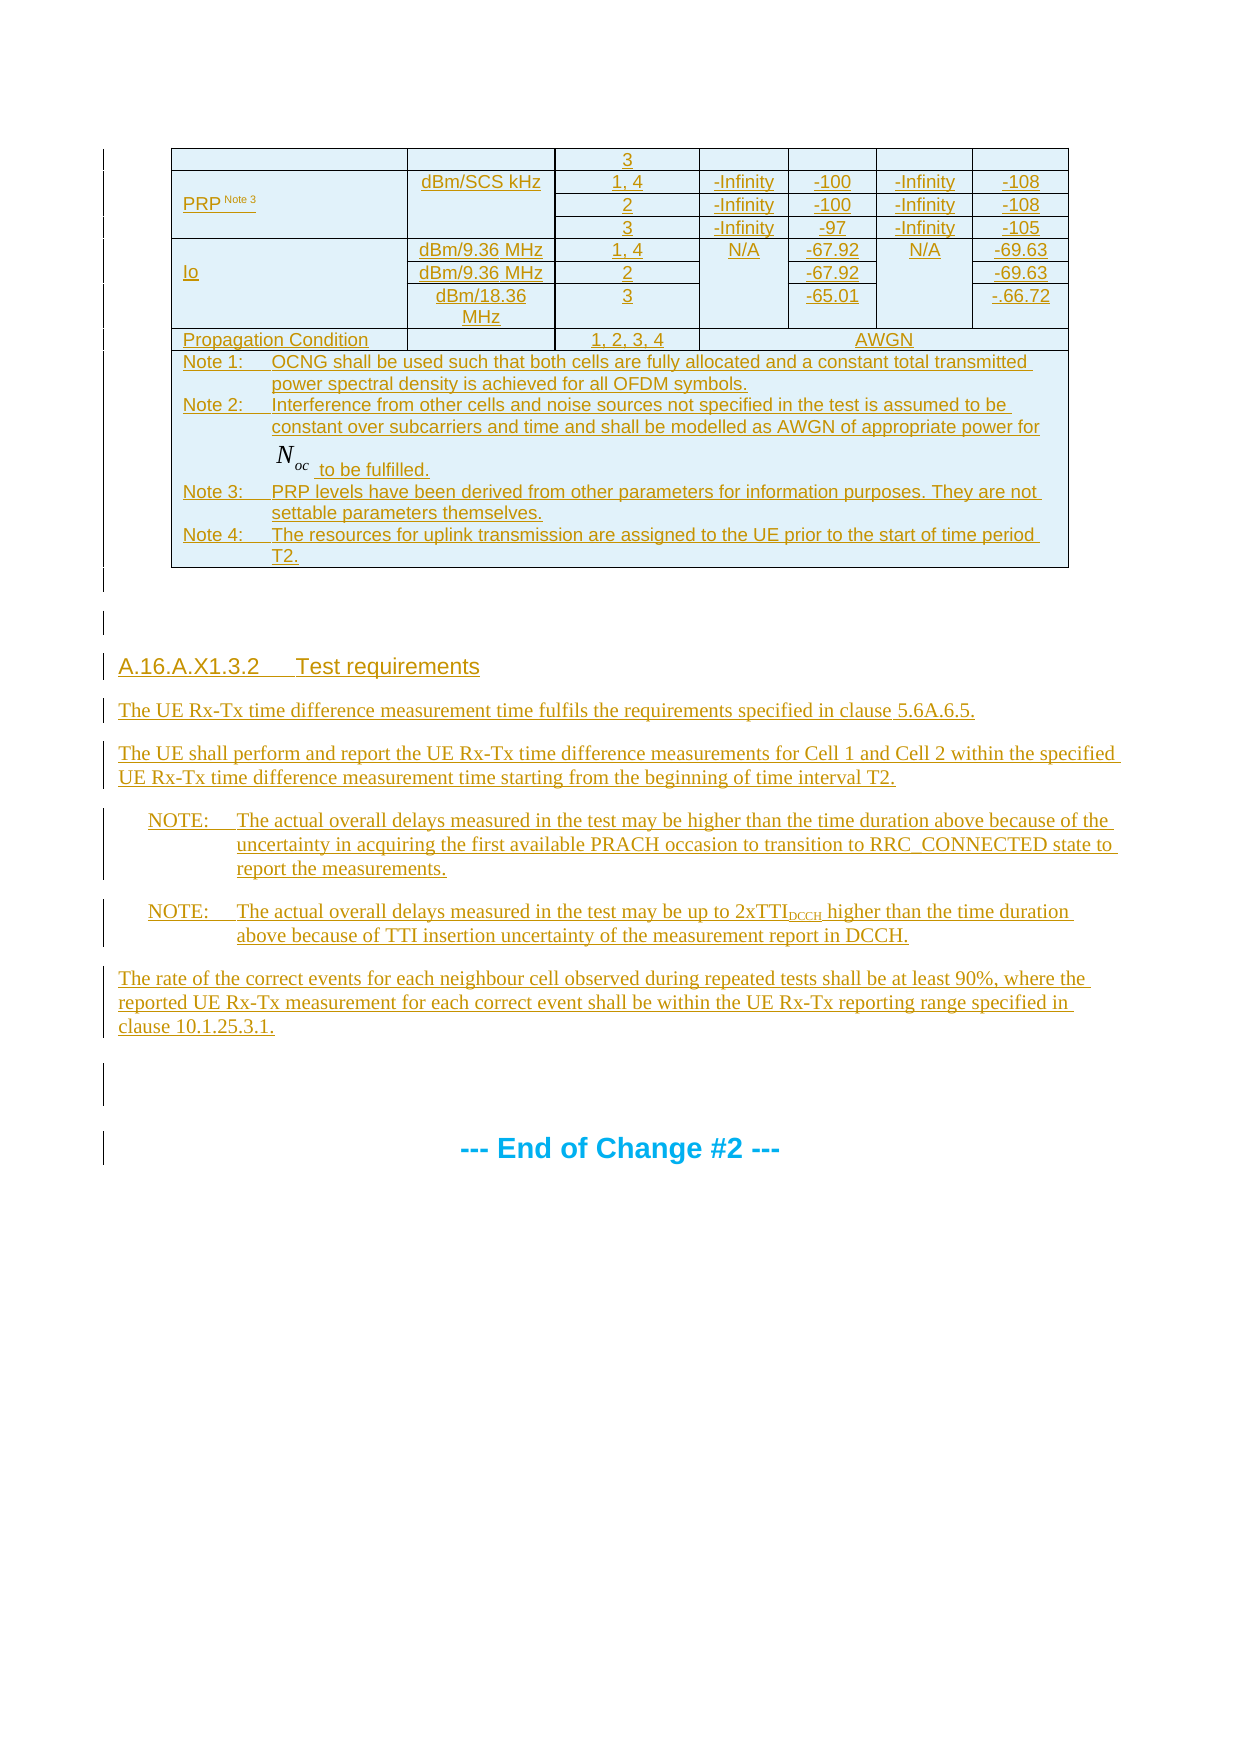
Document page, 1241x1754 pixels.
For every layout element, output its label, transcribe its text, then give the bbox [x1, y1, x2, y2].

subtitle --- End of Change #2 --- [118, 1131, 1122, 1165]
